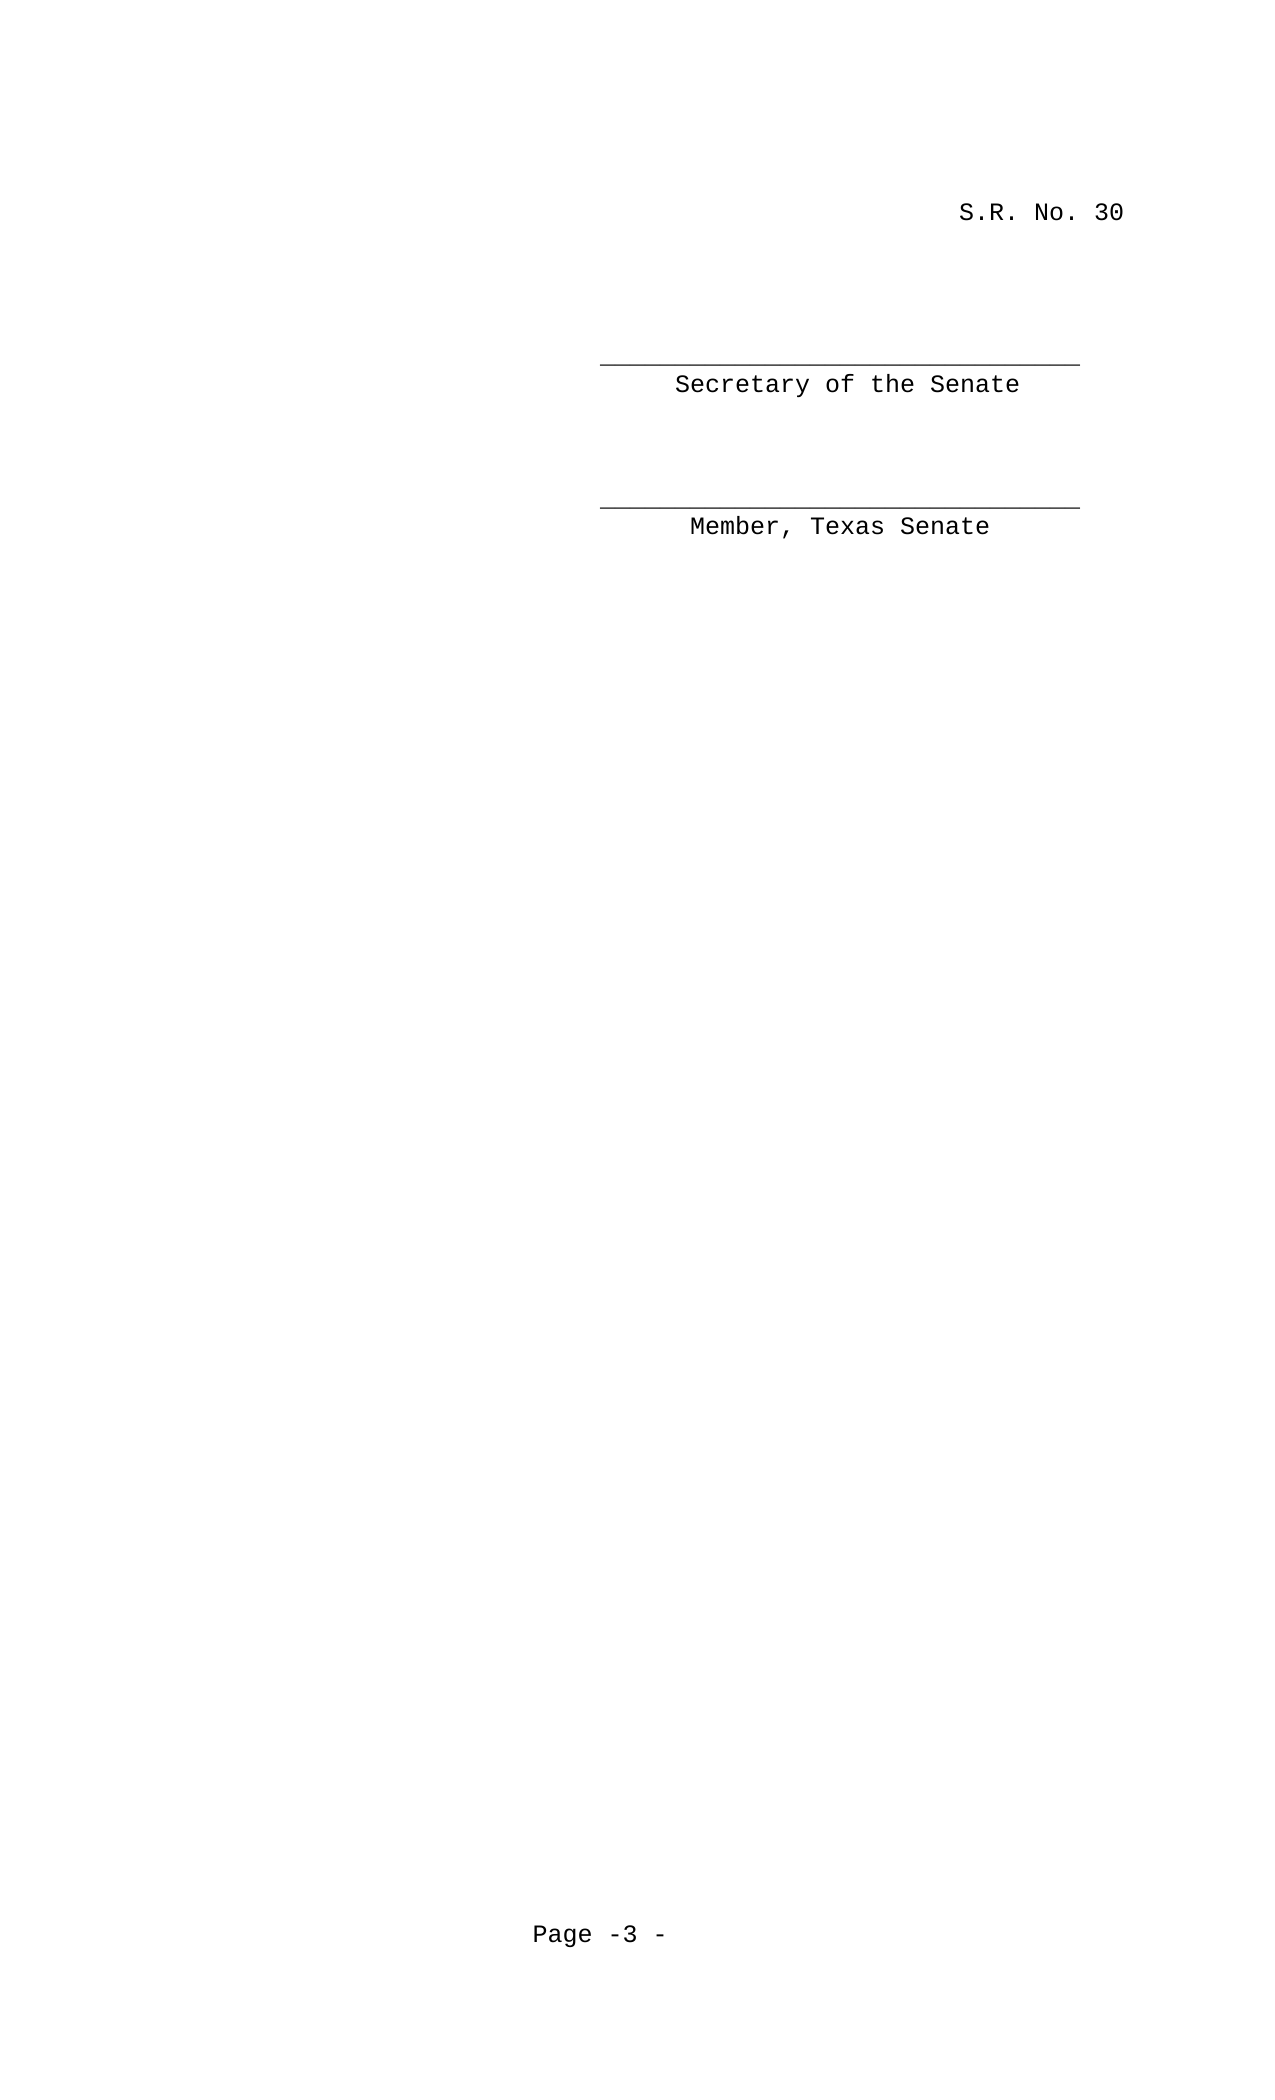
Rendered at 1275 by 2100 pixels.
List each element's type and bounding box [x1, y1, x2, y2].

text [600, 257, 1125, 542]
